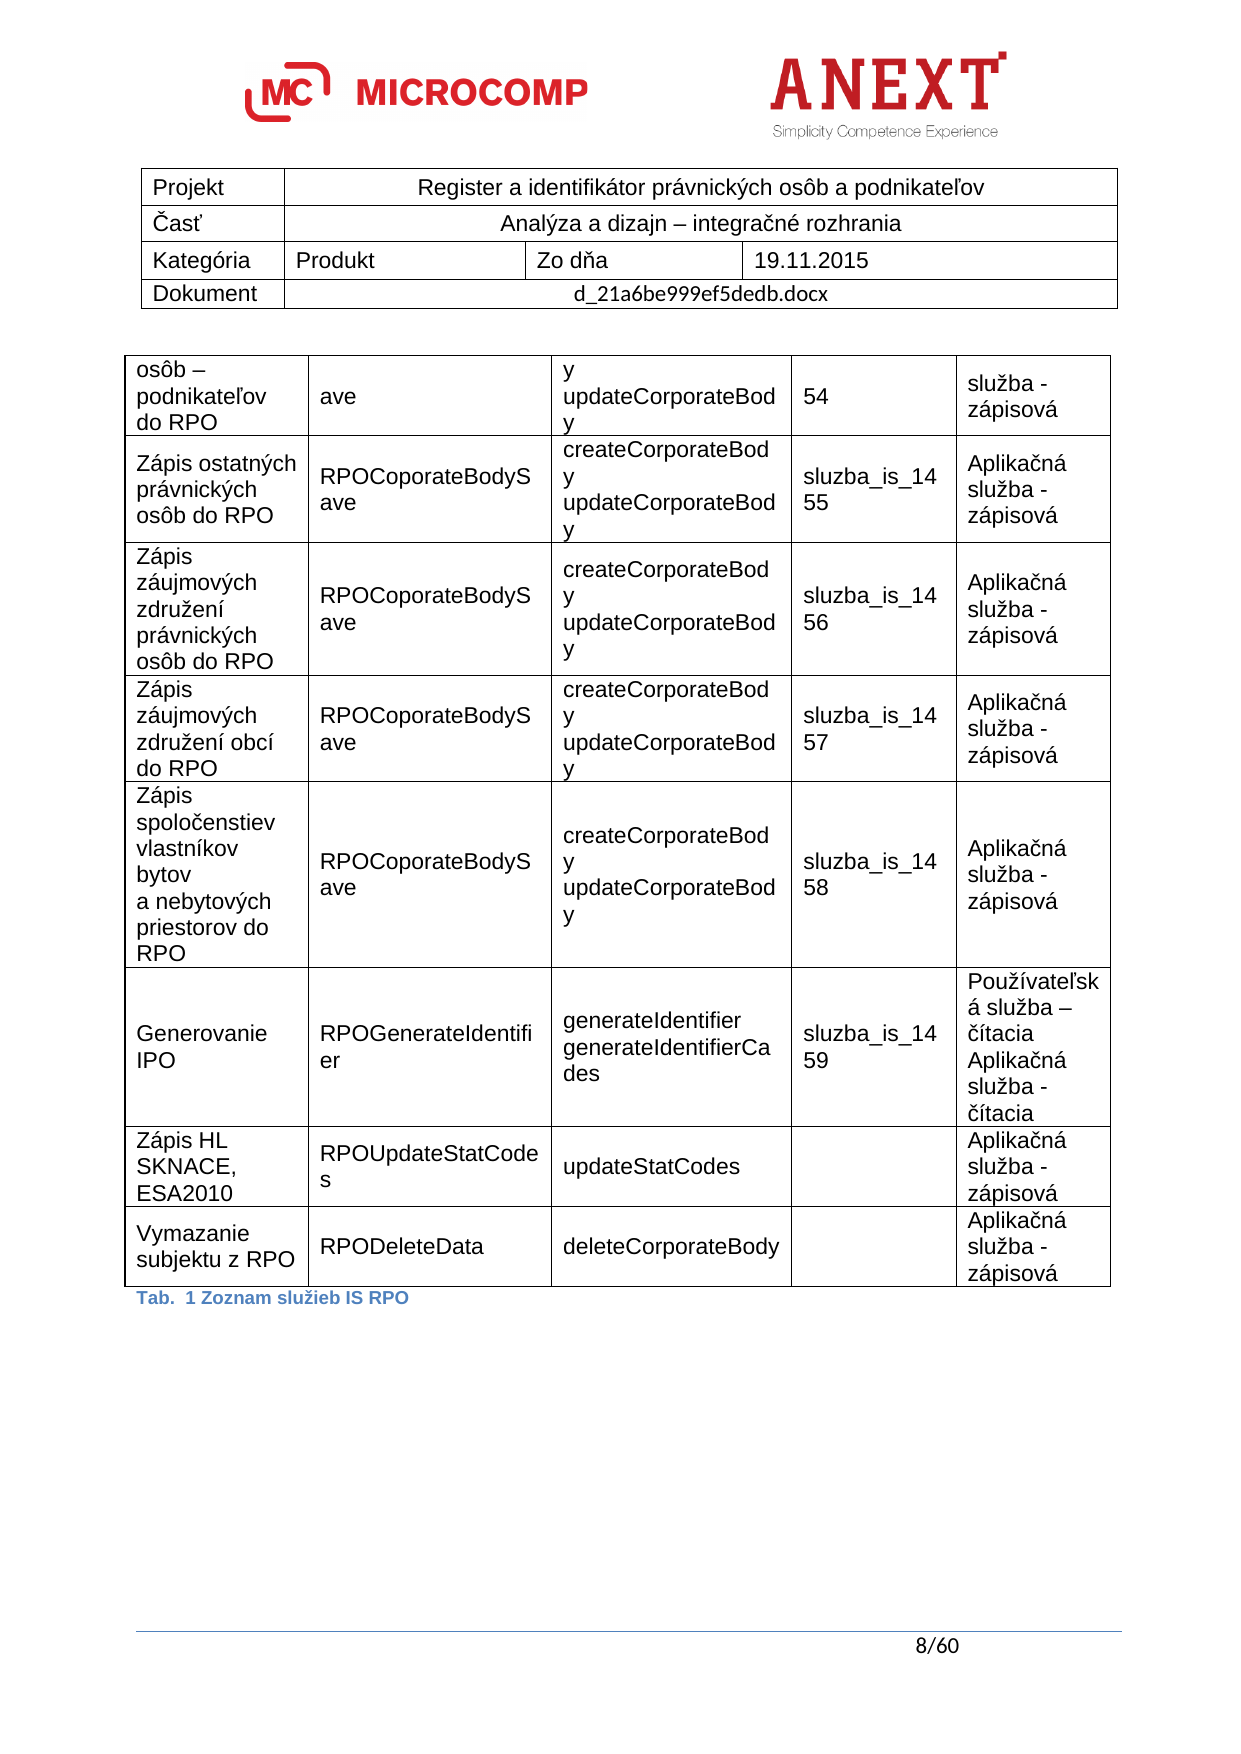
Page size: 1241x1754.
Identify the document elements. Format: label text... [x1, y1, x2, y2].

table_cell Zápis spoločenstiev vlastníkov bytov a nebytových priestorov do RPO [126, 782, 308, 967]
table_cell updateStatCodes [552, 1127, 791, 1206]
table_cell Vymazanie subjektu z RPO [126, 1207, 308, 1286]
table_cell RPOGenerateIdentifier [309, 968, 551, 1126]
table_cell Aplikačná služba - zápisová [957, 356, 1110, 435]
table_cell createCorporateBody updateCorporateBody [552, 782, 791, 967]
table_cell [792, 1207, 956, 1286]
table_cell sluzba_is_1454 [792, 356, 956, 435]
table_cell createCorporateBody updateCorporateBody [552, 543, 791, 675]
table_cell sluzba_is_1459 [792, 968, 956, 1126]
table_cell Zápis fyzických osôb – podnikateľov do RPO [126, 356, 308, 435]
table_cell Používateľská služba – čítacia Aplikačná služba - čítacia [957, 968, 1110, 1126]
table_cell Aplikačná služba - zápisová [957, 782, 1110, 967]
table_cell RPOCoporateBodySave [309, 676, 551, 781]
table_cell RPOUpdateStatCodes [309, 1127, 551, 1206]
table_cell Aplikačná služba - zápisová [957, 1207, 1110, 1286]
table_cell sluzba_is_1455 [792, 436, 956, 542]
picture [748, 50, 1013, 143]
table_cell Zápis záujmových združení právnických osôb do RPO [126, 543, 308, 675]
table_cell deleteCorporateBody [552, 1207, 791, 1286]
table_cell generateIdentifier generateIdentifierCades [552, 968, 791, 1126]
table_cell Generovanie IPO [126, 968, 308, 1126]
text Tab. 1 Zoznam služieb IS RPO [136, 1287, 1122, 1309]
table_cell RPOCoporateBodySave [309, 356, 551, 435]
table_cell createCorporateBody updateCorporateBody [552, 436, 791, 542]
table_cell Zápis HL SKNACE, ESA2010 [126, 1127, 308, 1206]
table_cell createCorporateBody updateCorporateBody [552, 356, 791, 435]
table_cell [792, 1127, 956, 1206]
table_cell sluzba_is_1458 [792, 782, 956, 967]
table_cell sluzba_is_1456 [792, 543, 956, 675]
table_cell RPODeleteData [309, 1207, 551, 1286]
table_cell RPOCoporateBodySave [309, 436, 551, 542]
table_cell RPOCoporateBodySave [309, 543, 551, 675]
table_cell Aplikačná služba - zápisová [957, 436, 1110, 542]
table_cell sluzba_is_1457 [792, 676, 956, 781]
table_cell Zápis ostatných právnických osôb do RPO [126, 436, 308, 542]
table_cell RPOCoporateBodySave [309, 782, 551, 967]
table_cell Aplikačná služba - zápisová [957, 1127, 1110, 1206]
picture [245, 62, 588, 122]
table_cell Aplikačná služba - zápisová [957, 676, 1110, 781]
table_cell Aplikačná služba - zápisová [957, 543, 1110, 675]
table_cell createCorporateBody updateCorporateBody [552, 676, 791, 781]
table_cell Zápis záujmových združení obcí do RPO [126, 676, 308, 781]
